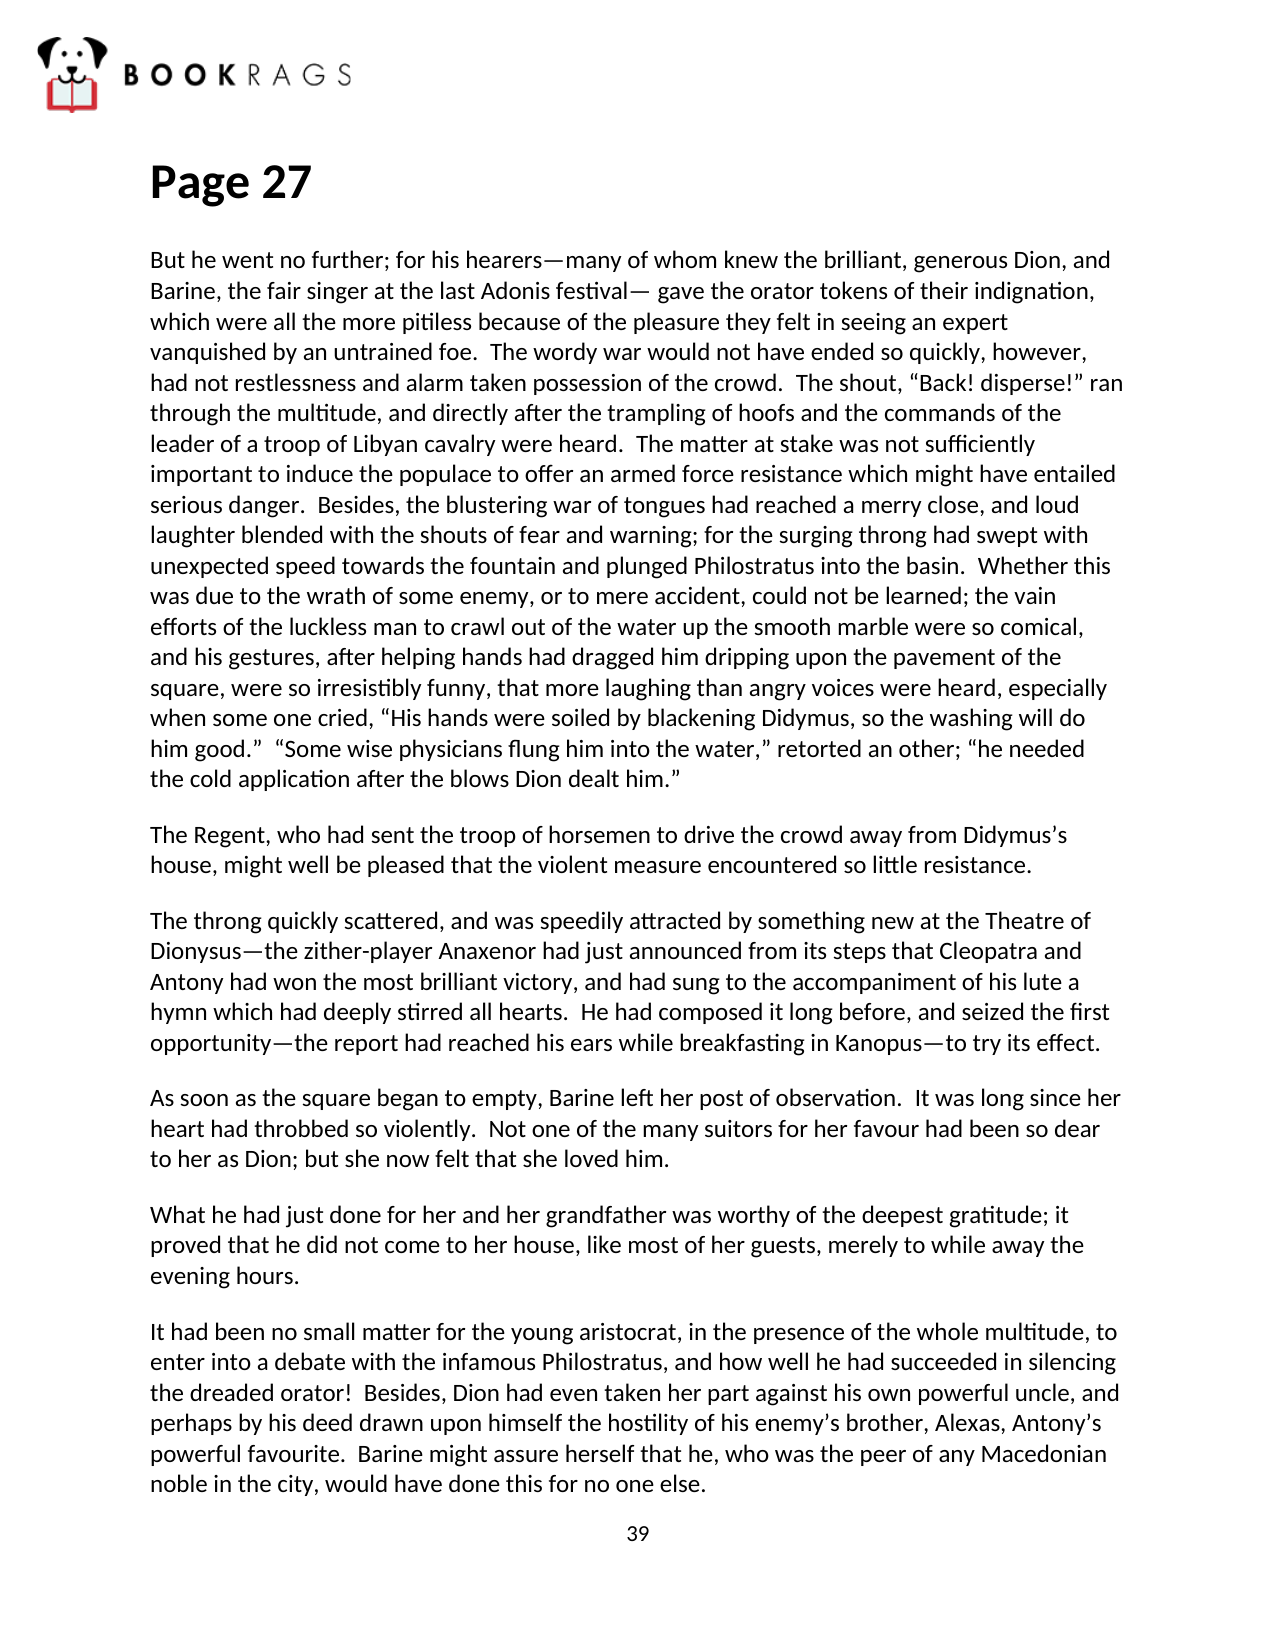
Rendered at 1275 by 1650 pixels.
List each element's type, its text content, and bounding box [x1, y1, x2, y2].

text But he went no further; for his hearers—­many of whom knew the brilliant, generous Dion, and Barine, the fair singer at the last Adonis festival—­ gave the orator tokens of their indignation, which were all the more pitiless because of the pleasure they felt in seeing an expert vanquished by an untrained foe. The wordy war would not have ended so quickly, however, had not restlessness and alarm taken possession of the crowd. The shout, “Back! disperse!” ran through the multitude, and directly after the trampling of hoofs and the commands of the leader of a troop of Libyan cavalry were heard. The matter at stake was not sufficiently important to induce the populace to offer an armed force resistance which might have entailed serious danger. Besides, the blustering war of tongues had reached a merry close, and loud laughter blended with the shouts of fear and warning; for the surging throng had swept with unexpected speed towards the fountain and plunged Philostratus into the basin. Whether this was due to the wrath of some enemy, or to mere accident, could not be learned; the vain efforts of the luckless man to crawl out of the water up the smooth marble were so comical, and his gestures, after helping hands had dragged him dripping upon the pavement of the square, were so irresistibly funny, that more laughing than angry voices were heard, especially when some one cried, “His hands were soiled by blackening Didymus, so the washing will do him good.” “Some wise physicians flung him into the water,” retorted an other; “he needed the cold application after the blows Dion dealt him.” [150, 244, 1125, 794]
text What he had just done for her and her grandfather was worthy of the deepest gratitude; it proved that he did not come to her house, like most of her guests, merely to while away the evening hours. [150, 1199, 1125, 1291]
text Page 27 [150, 150, 1125, 211]
text It had been no small matter for the young aristocrat, in the presence of the whole multitude, to enter into a debate with the infamous Philostratus, and how well he had succeeded in silencing the dreaded orator! Besides, Dion had even taken her part against his own powerful uncle, and perhaps by his deed drawn upon himself the hostility of his enemy’s brother, Alexas, Antony’s powerful favourite. Barine might assure herself that he, who was the peer of any Macedonian noble in the city, would have done this for no one else. [150, 1316, 1125, 1499]
text The throng quickly scattered, and was speedily attracted by something new at the Theatre of Dionysus—­the zither-player Anaxenor had just announced from its steps that Cleopatra and Antony had won the most brilliant victory, and had sung to the accompaniment of his lute a hymn which had deeply stirred all hearts. He had composed it long before, and seized the first opportunity—­the report had reached his ears while breakfasting in Kanopus—­to try its effect. [150, 905, 1125, 1058]
text As soon as the square began to empty, Barine left her post of observation. It was long since her heart had throbbed so violently. Not one of the many suitors for her favour had been so dear to her as Dion; but she now felt that she loved him. [150, 1083, 1125, 1174]
text The Regent, who had sent the troop of horsemen to drive the crowd away from Didymus’s house, might well be pleased that the violent measure encountered so little resistance. [150, 819, 1125, 880]
picture [37, 37, 351, 113]
